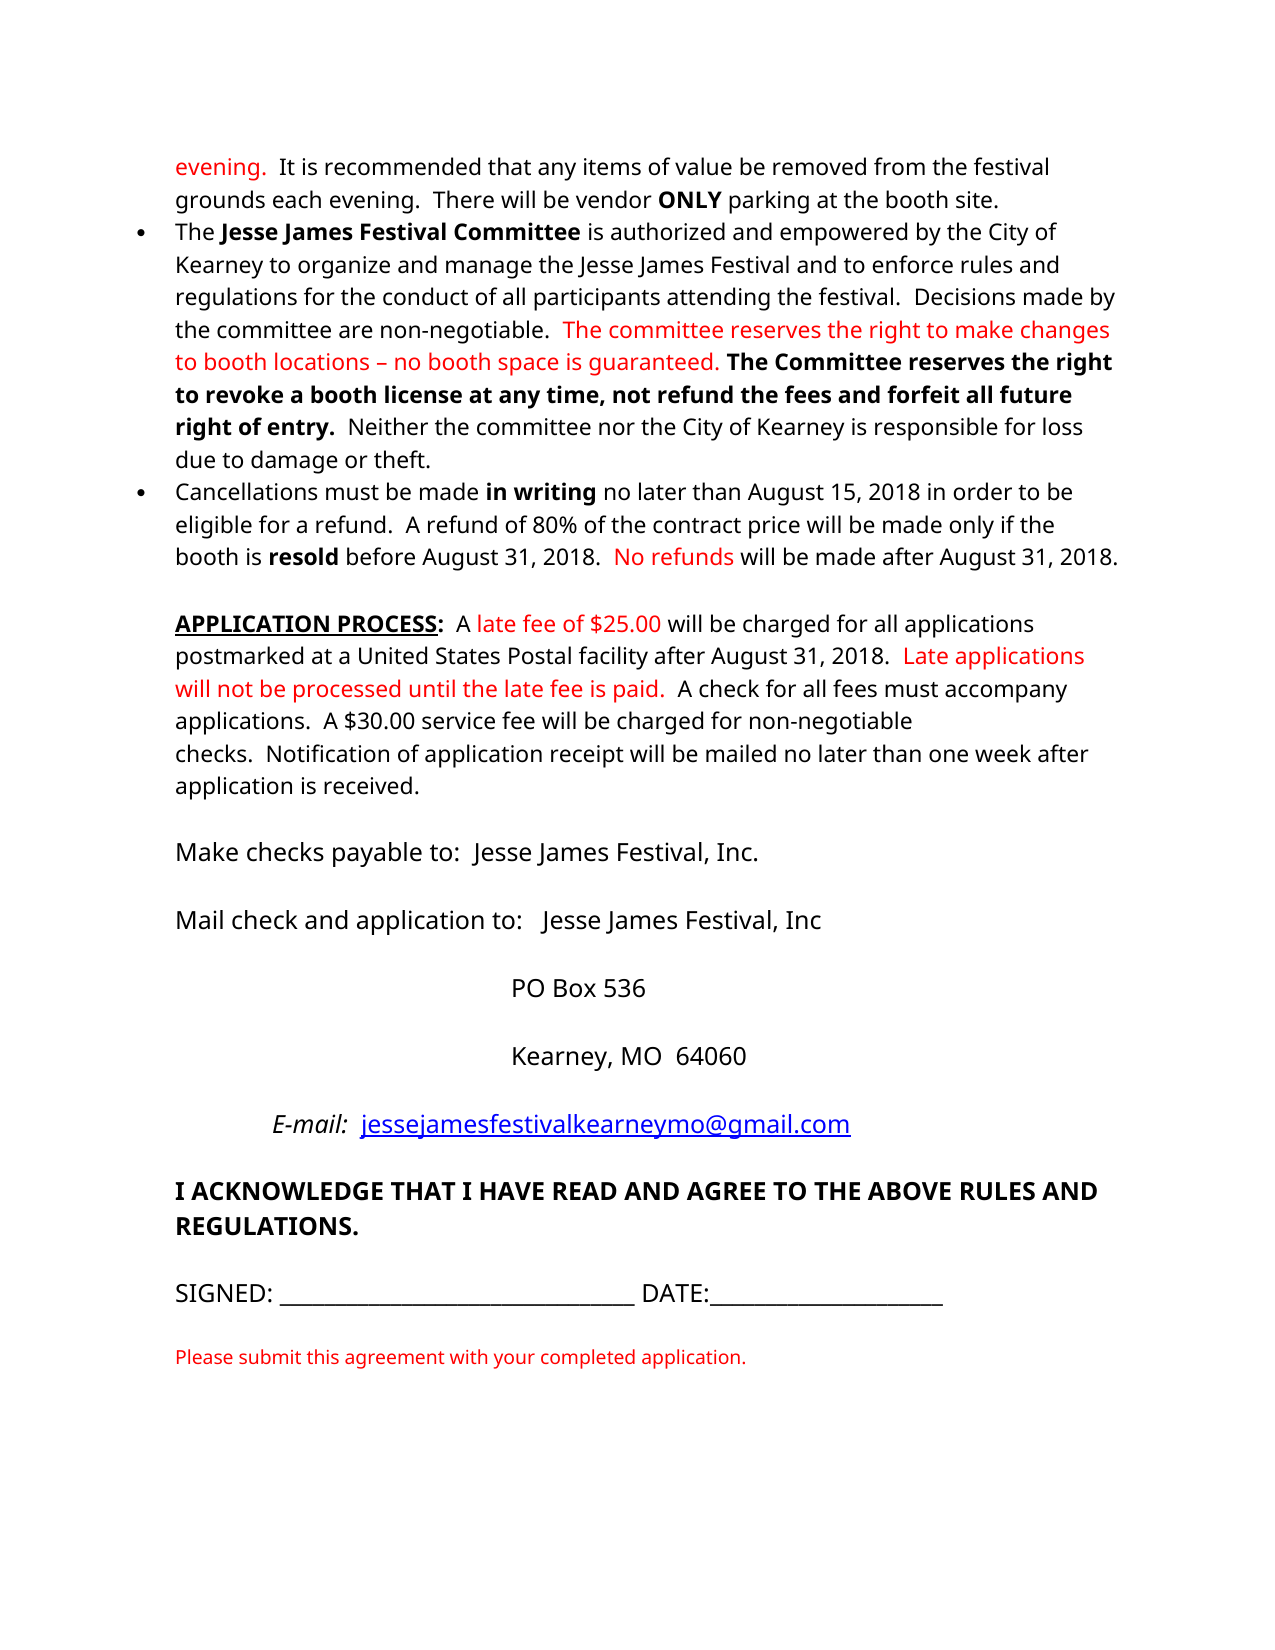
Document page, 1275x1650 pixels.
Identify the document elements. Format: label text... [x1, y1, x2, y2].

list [137, 150, 1125, 215]
text APPLICATION PROCESS: A late fee of $25.00 will be charged for all applications postmarked at a United States Postal facility after August 31, 2018. Late applications will not be processed until the late fee is paid. A check for all fees must accompany applications. A $30.00 service fee will be charged for non-negotiable checks. Notification of application receipt will be mailed no later than one week after application is received. [175, 606, 1125, 801]
text Make checks payable to: Jesse James Festival, Inc. [175, 835, 1125, 869]
text Please submit this agreement with your completed application. [175, 1344, 1125, 1389]
list The Jesse James Festival Committee is authorized and empowered by the City of Kearney to organize and manage the Jesse James Festival and to enforce rules and regulations for the conduct of all participants attending the festival. Decisions made by the committee are non-negotiable. The committee reserves the right to make changes to booth locations – no booth space is guaranteed. The Committee reserves the right to revoke a booth license at any time, not refund the fees and forfeit all future right of entry. Neither the committee nor the City of Kearney is responsible for loss due to damage or theft. [137, 215, 1125, 475]
text E-mail: jessejamesfestivalkearneymo@gmail.com [175, 1106, 1125, 1140]
list Cancellations must be made in writing no later than August 15, 2018 in order to be eligible for a refund. A refund of 80% of the contract price will be made only if the booth is resold before August 31, 2018. No refunds will be made after August 31, 2018. [137, 475, 1125, 572]
text I ACKNOWLEDGE THAT I HAVE READ AND AGREE TO THE ABOVE RULES AND REGULATIONS. [175, 1174, 1125, 1242]
text Kearney, MO 64060 [175, 1038, 1125, 1072]
text SIGNED: ________________________________ DATE:_____________________ [175, 1276, 1125, 1310]
text PO Box 536 [175, 971, 1125, 1005]
text Mail check and application to: Jesse James Festival, Inc [175, 903, 1125, 937]
